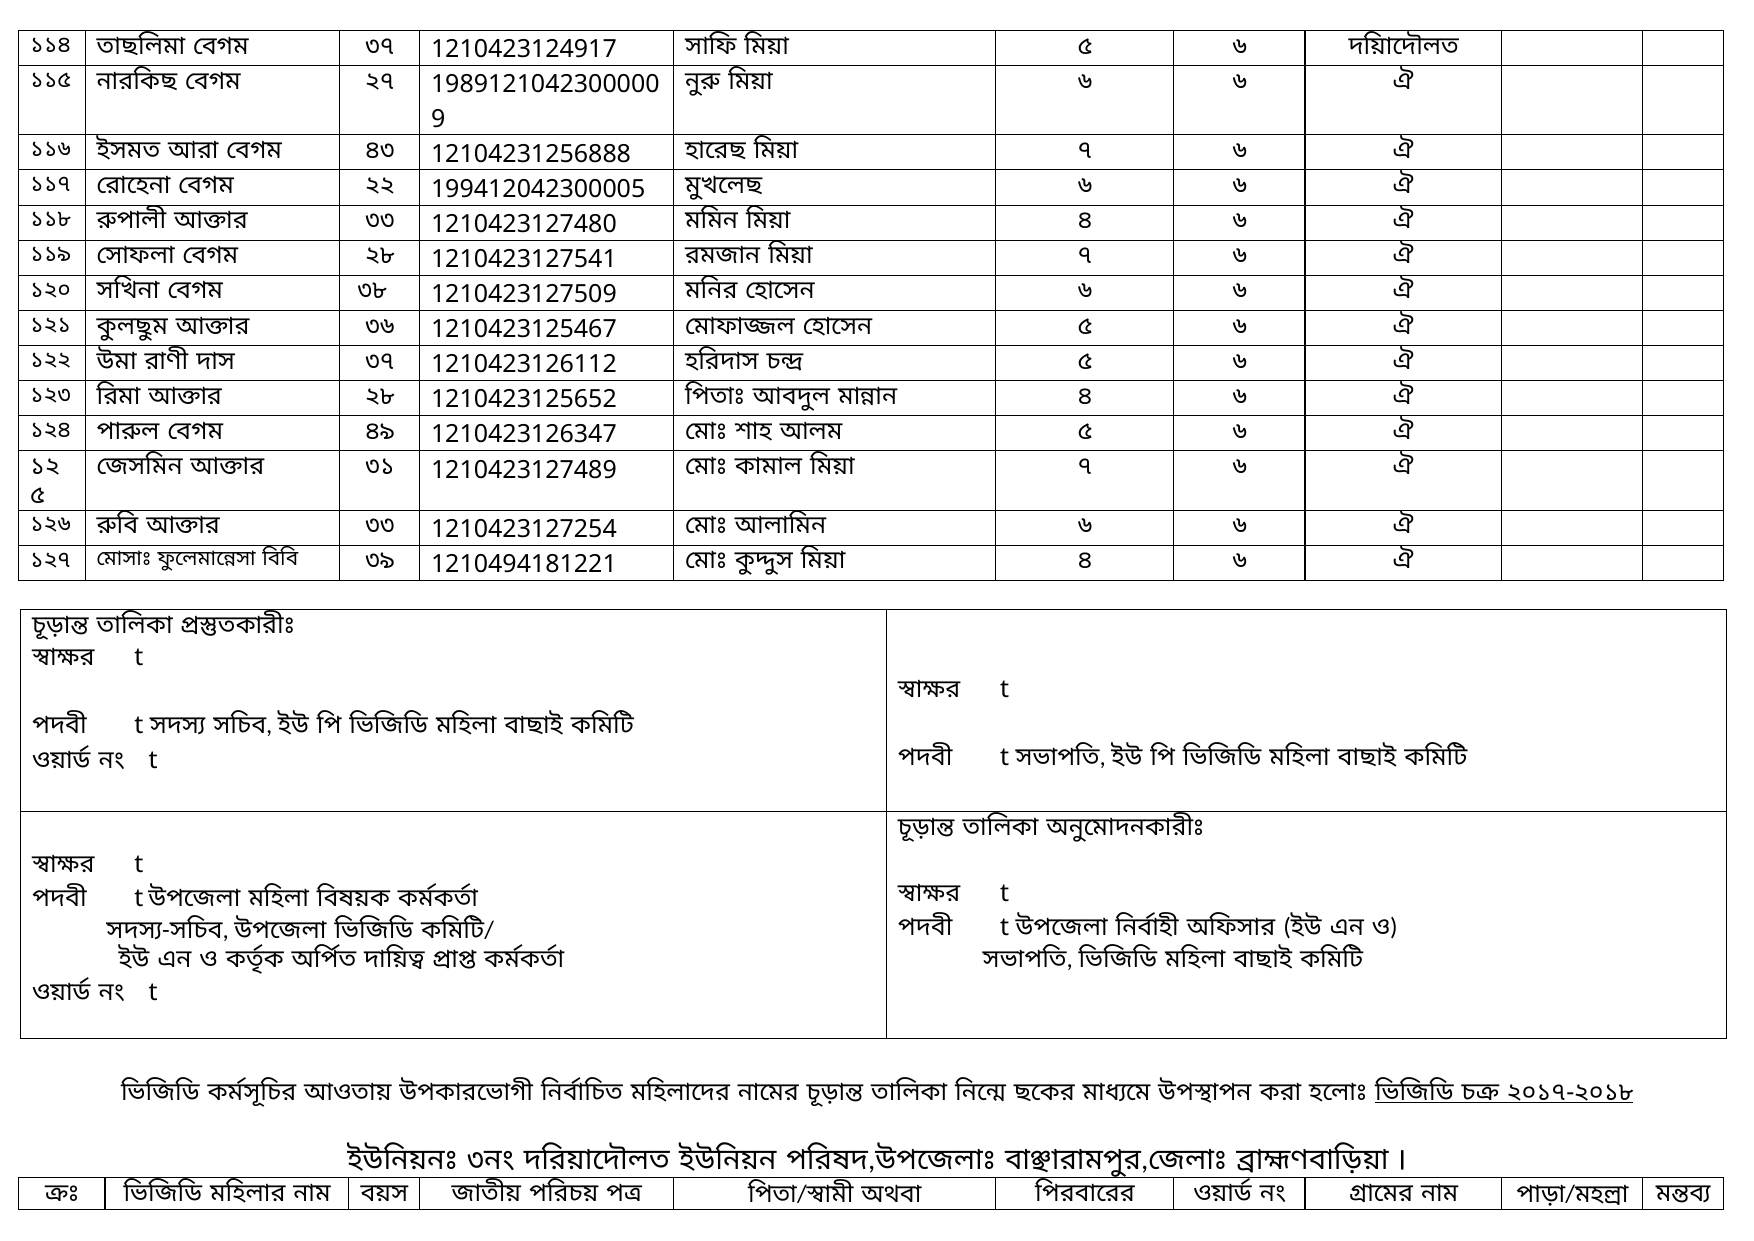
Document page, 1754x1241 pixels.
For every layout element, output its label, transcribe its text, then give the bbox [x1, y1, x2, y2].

table_cell ২২ [340, 170, 419, 204]
table_header চূড়ান্ত তালিকা প্রস্তুতকারীঃ স্বাক্ষর t পদবী t সদস্য সচিব, ইউ পি ভিজিডি মহিলা বাছাই কমিটি ওয়ার্ড নং t [21, 610, 886, 811]
table_cell 1210423125467 [420, 311, 673, 345]
table_header স্বাক্ষর t পদবী t সভাপতি, ইউ পি ভিজিডি মহিলা বাছাই কমিটি [887, 610, 1726, 811]
table_cell [1502, 170, 1642, 204]
table_cell ঐ [1306, 381, 1501, 415]
table_cell ৬ [1174, 241, 1304, 275]
table_cell ৪৯ [340, 416, 419, 450]
table_cell [1502, 546, 1642, 580]
table_cell মুখলেছ [674, 170, 995, 204]
table_cell ৪ [996, 546, 1173, 580]
table_cell ঐ [1306, 311, 1501, 345]
table_cell ৬ [1174, 416, 1304, 450]
table_cell ৭ [996, 241, 1173, 275]
table_cell ঐ [1306, 276, 1501, 310]
table_cell [1502, 241, 1642, 275]
table_cell [1502, 451, 1642, 509]
table_header গ্রামের নাম [1306, 1178, 1501, 1208]
table_cell 1210423125652 [420, 381, 673, 415]
table_header ওয়ার্ড নং [1174, 1178, 1304, 1208]
table_cell ৬ [996, 170, 1173, 204]
table_cell ৭ [996, 135, 1173, 169]
text ইউনিয়নঃ ৩নং দরিয়াদৌলত ইউনিয়ন পরিষদ,উপজেলাঃ বাঞ্ছারামপুর,জেলাঃ ব্রাহ্মণবাড়িয়া । [30, 1141, 1724, 1177]
table_cell ১২২ [19, 346, 85, 380]
table_cell [1643, 546, 1723, 580]
table_cell রোহেনা বেগম [86, 170, 339, 204]
table_cell মোঃ কামাল মিয়া [674, 451, 995, 509]
table_cell ঐ [1306, 546, 1501, 580]
table_cell ১২৪ [19, 416, 85, 450]
table_cell [1643, 241, 1723, 275]
table_cell মোঃ কুদ্দুস মিয়া [674, 546, 995, 580]
table_cell ৬ [996, 511, 1173, 545]
table_cell 1210423126112 [420, 346, 673, 380]
table_cell সোফলা বেগম [86, 241, 339, 275]
table_cell 199412042300005 [420, 170, 673, 204]
table_cell কুলছুম আক্তার [86, 311, 339, 345]
table_cell ১১৪ [19, 31, 85, 65]
table_cell [1502, 135, 1642, 169]
table_cell [1502, 276, 1642, 310]
table_cell ১১৭ [19, 170, 85, 204]
table_cell মোঃ আলামিন [674, 511, 995, 545]
table_cell 1210494181221 [420, 546, 673, 580]
table_cell ৬ [1174, 546, 1304, 580]
text ভিজিডি কর্মসূচির আওতায় উপকারভোগী নির্বাচিত মহিলাদের নামের চূড়ান্ত তালিকা নিন্মে ছকের মাধ্যমে উপস্থাপন করা হলোঃ ভিজিডি চক্র ২০১৭-২০১৮ [30, 1073, 1724, 1107]
table_cell সাফি মিয়া [674, 31, 995, 65]
table_cell [1502, 31, 1642, 65]
table_cell [1502, 381, 1642, 415]
table_cell ৬ [1174, 381, 1304, 415]
table_cell রুবি আক্তার [86, 511, 339, 545]
table_cell 1210423127509 [420, 276, 673, 310]
table_cell ৬ [1174, 206, 1304, 239]
table_cell [1643, 346, 1723, 380]
table_cell [1643, 416, 1723, 450]
table_header ভিজিডি মহিলার নাম [106, 1178, 348, 1208]
table_cell রিমা আক্তার [86, 381, 339, 415]
table_cell ৬ [1174, 276, 1304, 310]
table_cell মোফাজ্জল হোসেন [674, 311, 995, 345]
table_cell ৩৬ [340, 311, 419, 345]
table_cell ৩৯ [340, 546, 419, 580]
table_cell ৬ [996, 66, 1173, 134]
table_cell [1643, 511, 1723, 545]
table_cell দয়িাদৌলত [1306, 31, 1501, 65]
table_cell ৪৩ [340, 135, 419, 169]
table_cell ৩৩ [340, 206, 419, 239]
table_cell ২৮ [340, 381, 419, 415]
table_cell [1643, 170, 1723, 204]
table_cell ৬ [1174, 311, 1304, 345]
table_cell ১২৭ [19, 546, 85, 580]
table_header বয়স [349, 1178, 419, 1208]
table_cell উমা রাণী দাস [86, 346, 339, 380]
table_cell ঐ [1306, 511, 1501, 545]
table_cell ১২৬ [19, 511, 85, 545]
table_cell ১১৮ [19, 206, 85, 239]
table_cell 1210423127541 [420, 241, 673, 275]
table_cell ৫ [996, 346, 1173, 380]
table_cell 1210423127480 [420, 206, 673, 239]
table_cell ৫ [996, 311, 1173, 345]
table_cell ৫ [996, 31, 1173, 65]
table_cell জেসমিন আক্তার [86, 451, 339, 509]
table_cell হরিদাস চন্দ্র [674, 346, 995, 380]
table_cell নুরু মিয়া [674, 66, 995, 134]
table_cell ৩৮ [340, 276, 419, 310]
table_cell ৬ [1174, 31, 1304, 65]
table_cell ৪ [996, 381, 1173, 415]
table_cell ইসমত আরা বেগম [86, 135, 339, 169]
table_cell ঐ [1306, 241, 1501, 275]
table_cell [1643, 31, 1723, 65]
table_cell ঐ [1306, 206, 1501, 239]
table_cell [1643, 276, 1723, 310]
table_cell মোসাঃ ফুলেমান্নেসা বিবি [86, 546, 339, 580]
table_cell মমিন মিয়া [674, 206, 995, 239]
table_cell [1643, 66, 1723, 134]
table_cell ঐ [1306, 170, 1501, 204]
table_cell ৩৩ [340, 511, 419, 545]
table_cell রমজান মিয়া [674, 241, 995, 275]
table_cell ১১৬ [19, 135, 85, 169]
table_cell [1643, 311, 1723, 345]
table_cell [1502, 311, 1642, 345]
table_cell ঐ [1306, 135, 1501, 169]
table_cell 12104231256888 [420, 135, 673, 169]
table_cell [1502, 346, 1642, 380]
table_cell হারেছ মিয়া [674, 135, 995, 169]
table_cell পারুল বেগম [86, 416, 339, 450]
table_cell [1502, 206, 1642, 239]
table_cell ৪ [996, 206, 1173, 239]
table_cell ৭ [996, 451, 1173, 509]
table_cell ২৭ [340, 66, 419, 134]
table_cell ৩১ [340, 451, 419, 509]
table_cell ঐ [1306, 451, 1501, 509]
table_cell পিতাঃ আবদুল মান্নান [674, 381, 995, 415]
table_cell ৬ [1174, 135, 1304, 169]
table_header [996, 1178, 1173, 1208]
table_cell চূড়ান্ত তালিকা অনুমোদনকারীঃ স্বাক্ষর t পদবী t উপজেলা নির্বাহী অফিসার (ইউ এন ও) সভাপতি, ভিজিডি মহিলা বাছাই কমিটি [887, 812, 1726, 1038]
table_cell [1643, 451, 1723, 509]
table_cell ৬ [1174, 451, 1304, 509]
table_cell ঐ [1306, 346, 1501, 380]
table_cell ঐ [1306, 66, 1501, 134]
table_cell নারকিছ বেগম [86, 66, 339, 134]
table_cell ৩৭ [340, 346, 419, 380]
table_cell সখিনা বেগম [86, 276, 339, 310]
table_cell ১২৫ [19, 451, 85, 509]
table_cell ৩৭ [340, 31, 419, 65]
table_cell ১১৫ [19, 66, 85, 134]
table_cell ১২৩ [19, 381, 85, 415]
table_cell 1210423126347 [420, 416, 673, 450]
table_cell [1643, 206, 1723, 239]
table_cell 1210423127254 [420, 511, 673, 545]
table_cell 19891210423000009 [420, 66, 673, 134]
table_cell ১২১ [19, 311, 85, 345]
table_cell ১২০ [19, 276, 85, 310]
table_cell [1643, 135, 1723, 169]
table_cell ২৮ [340, 241, 419, 275]
table_cell 1210423124917 [420, 31, 673, 65]
table_cell [1502, 416, 1642, 450]
table_header পাড়া/মহল্রা [1502, 1178, 1642, 1208]
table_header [420, 1178, 673, 1208]
table_cell 1210423127489 [420, 451, 673, 509]
table_header মন্তব্য [1643, 1178, 1723, 1208]
table_cell ৫ [996, 416, 1173, 450]
table_cell ৬ [1174, 511, 1304, 545]
table_cell ৬ [1174, 66, 1304, 134]
table_cell [1502, 511, 1642, 545]
table_cell মনির হোসেন [674, 276, 995, 310]
table_cell [1643, 381, 1723, 415]
table_header ক্রঃ নং [19, 1178, 104, 1208]
table_cell ১১৯ [19, 241, 85, 275]
table_cell মোঃ শাহ আলম [674, 416, 995, 450]
table_cell ৬ [1174, 170, 1304, 204]
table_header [674, 1178, 995, 1208]
table_cell [1502, 66, 1642, 134]
table_cell ৬ [1174, 346, 1304, 380]
table_cell স্বাক্ষর t পদবী tউপজেলা মহিলা বিষয়ক কর্মকর্তা সদস্য-সচিব, উপজেলা ভিজিডি কমিটি/ ইউ এন ও কর্তৃক অর্পিত দায়িত্ব প্রাপ্ত কর্মকর্তা ওয়ার্ড নং t [21, 812, 886, 1038]
table_cell ঐ [1306, 416, 1501, 450]
table_cell ৬ [996, 276, 1173, 310]
table_cell তাছলিমা বেগম [86, 31, 339, 65]
table_cell রুপালী আক্তার [86, 206, 339, 239]
